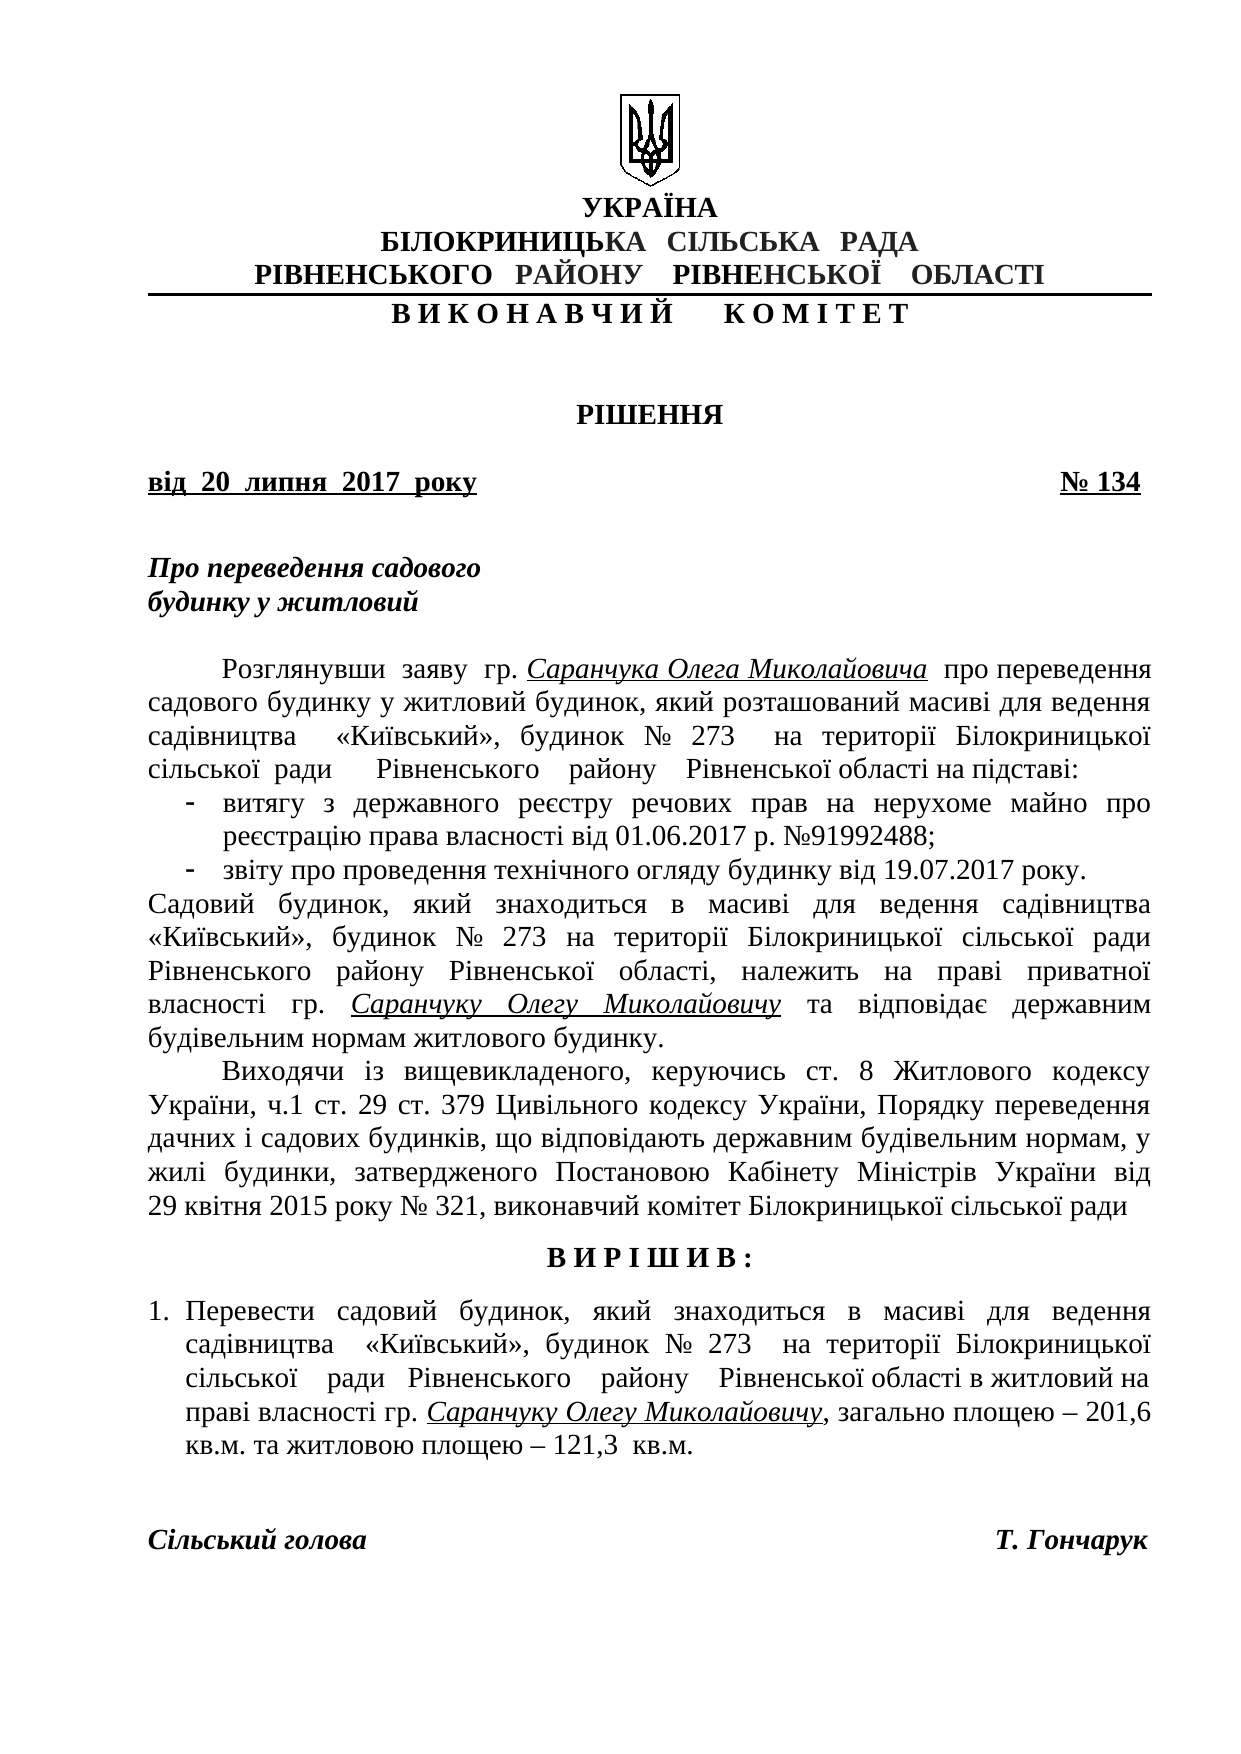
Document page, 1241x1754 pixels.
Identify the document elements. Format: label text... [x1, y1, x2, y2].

text Розглянувши заяву гр. Саранчука Олега Миколайовича про переведення садового будинку у житловий будинок, який розташований масиві для ведення садівництва «Київський», будинок № 273 на території Білокриницької сільської ради Рівненського району Рівненської області на підставі: [148, 651, 1152, 785]
list витягу з державного реєстру речових прав на нерухоме майно про реєстрацію права власності від 01.06.2017 р. №91992488; [185, 785, 1152, 852]
text Про переведення садового [148, 550, 1152, 584]
text В И Р І Ш И В : [148, 1240, 1152, 1274]
text Рівненського району Рівненської області [148, 257, 1152, 293]
text Садовий будинок, який знаходиться в масиві для ведення садівництва «Київський», будинок № 273 на території Білокриницької сільської ради Рівненського району Рівненської області, належить на праві приватної власності гр. Саранчуку Олегу Миколайовичу та відповідає державним будівельним нормам житлового будинку. [148, 886, 1152, 1053]
text В И К О Н А В Ч И Й К О М І Т Е Т [148, 296, 1152, 330]
text РІШЕННЯ [148, 397, 1152, 430]
list звіту про проведення технічного огляду будинку від 19.07.2017 року. [185, 852, 1152, 886]
text Білокриницька сільська рада [148, 224, 1152, 257]
list Виходячи із вищевикладеного, керуючись ст. 8 Житлового кодексу України, ч.1 ст. 29 ст. 379 Цивільного кодексу України, Порядку переведення дачних і садових будинків, що відповідають державним будівельним нормам, у жилі будинки, затвердженого Постановою Кабінету Міністрів України від 29 квітня 2015 року № 321, виконавчий комітет Білокриницької сільської ради [148, 1053, 1152, 1221]
list Перевести садовий будинок, який знаходиться в масиві для ведення садівництва «Київський», будинок № 273 на території Білокриницької сільської ради Рівненського району Рівненської області в житловий на праві власності гр. Саранчуку Олегу Миколайовичу, загально площею – 201,6 кв.м. та житловою площею – 121,3 кв.м. [148, 1293, 1152, 1461]
text від 20 липня 2017 року № 134 [148, 464, 1152, 497]
text будинку у житловий [148, 584, 1152, 617]
text Сільський голова Т. Гончарук [148, 1522, 1152, 1555]
text УКРАЇНА [148, 190, 1152, 224]
